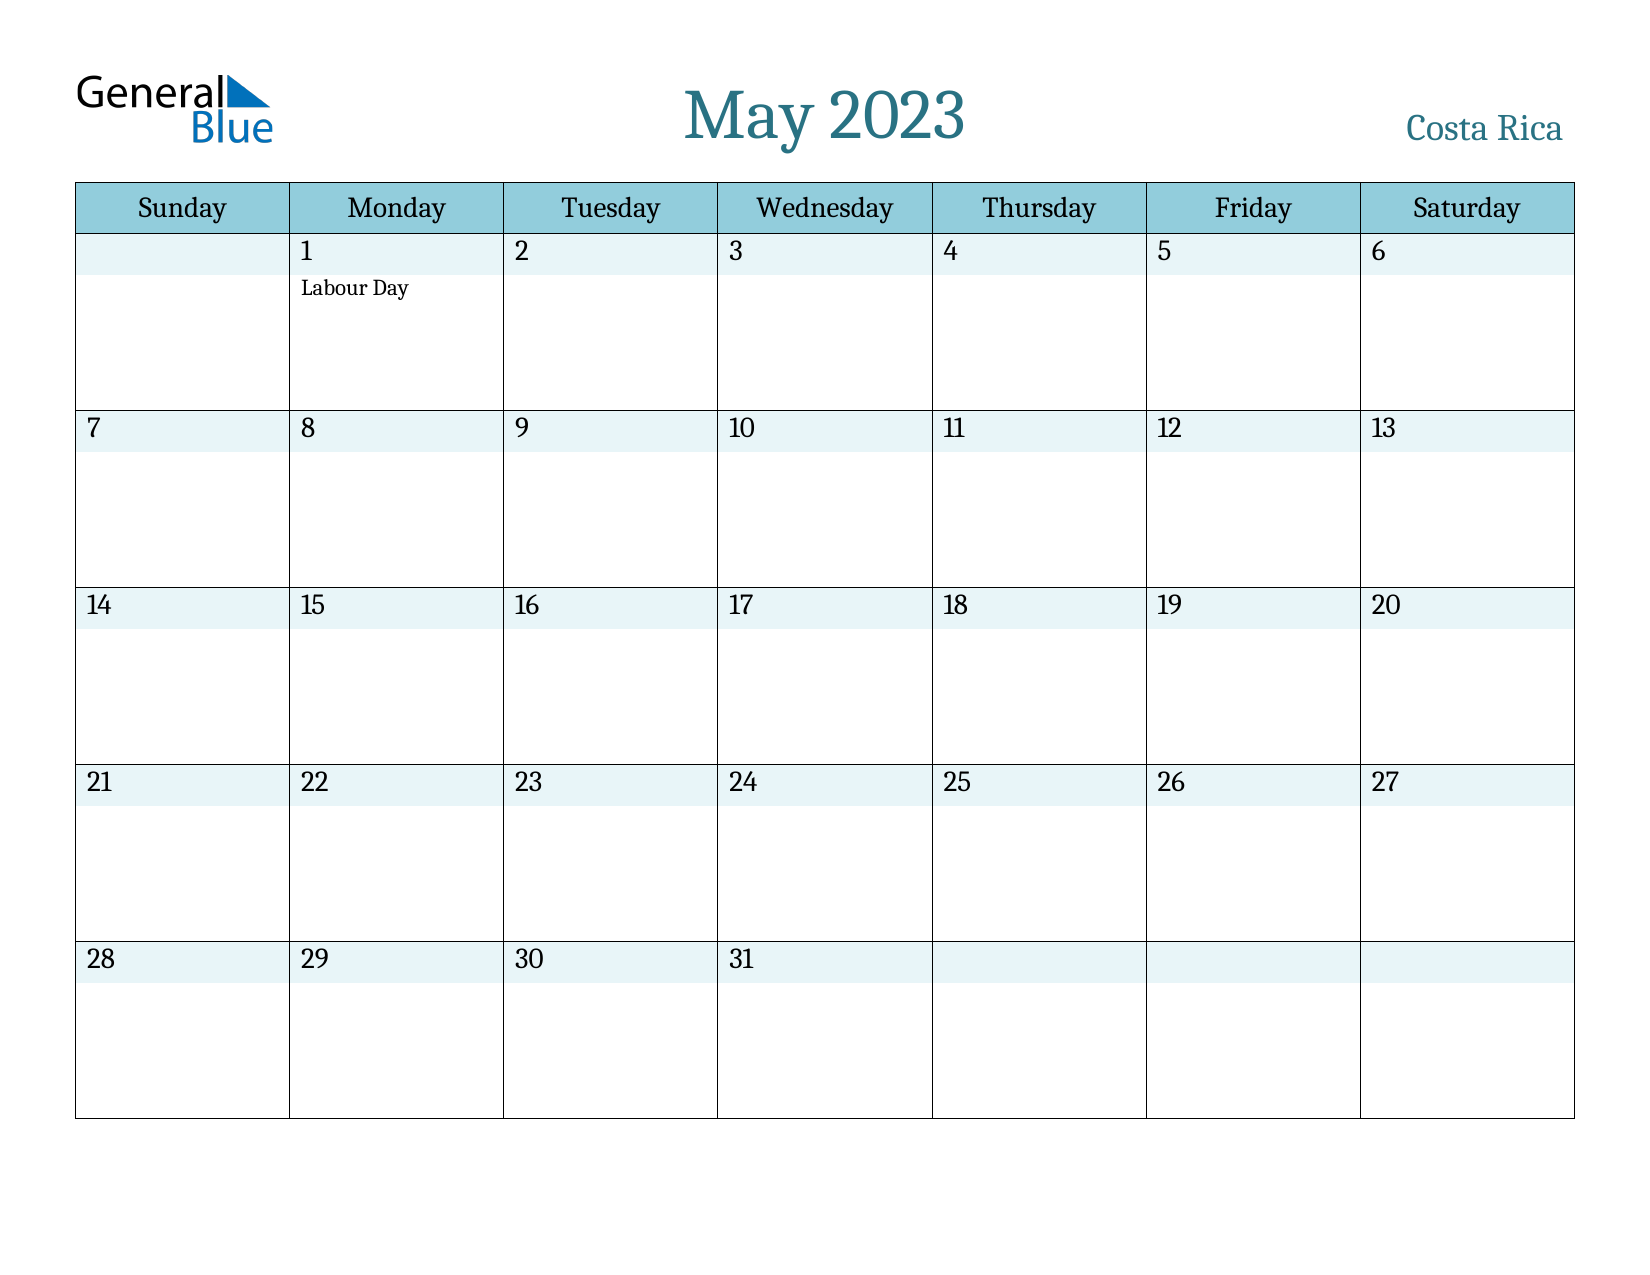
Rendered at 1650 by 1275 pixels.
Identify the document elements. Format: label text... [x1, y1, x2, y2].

table_cell [290, 629, 503, 764]
table_cell [718, 452, 932, 587]
table_cell 26 [1147, 765, 1360, 806]
table_cell 24 [718, 765, 932, 806]
table_cell 19 [1147, 588, 1360, 629]
table_cell [76, 629, 289, 764]
table_cell 15 [290, 588, 503, 629]
table_cell 2 [504, 234, 717, 275]
table_cell [290, 806, 503, 941]
table_cell 7 [76, 411, 289, 452]
table_cell [1361, 806, 1574, 941]
table_cell 22 [290, 765, 503, 806]
table_cell 14 [76, 588, 289, 629]
table_cell [504, 983, 717, 1118]
table_header May 2023 [504, 75, 1146, 182]
table_cell [1147, 942, 1360, 983]
table_cell 18 [933, 588, 1146, 629]
table_cell Sunday [76, 183, 289, 233]
table_cell Wednesday [718, 183, 932, 233]
table_cell 6 [1361, 234, 1574, 275]
table_cell Tuesday [504, 183, 717, 233]
table_cell [290, 452, 503, 587]
table_cell 16 [504, 588, 717, 629]
table_cell [76, 452, 289, 587]
table_cell 30 [504, 942, 717, 983]
table_cell Monday [290, 183, 503, 233]
table_cell [1361, 983, 1574, 1118]
table_cell 23 [504, 765, 717, 806]
table_cell [933, 983, 1146, 1118]
table_cell 8 [290, 411, 503, 452]
table_cell [1147, 275, 1360, 410]
table_cell [504, 452, 717, 587]
table_cell 9 [504, 411, 717, 452]
table_cell 25 [933, 765, 1146, 806]
table_cell [1361, 942, 1574, 983]
table_cell [933, 275, 1146, 410]
table_cell [1361, 452, 1574, 587]
table_cell 13 [1361, 411, 1574, 452]
table_cell 21 [76, 765, 289, 806]
table_cell Friday [1147, 183, 1360, 233]
table_cell [1361, 275, 1574, 410]
table_cell [76, 806, 289, 941]
table_cell 31 [718, 942, 932, 983]
table_cell Saturday [1361, 183, 1574, 233]
table_cell [1147, 806, 1360, 941]
table_cell [76, 275, 289, 410]
table_cell [504, 629, 717, 764]
table_cell [1147, 452, 1360, 587]
table_cell [76, 983, 289, 1118]
picture [77, 75, 273, 143]
table_cell [1147, 983, 1360, 1118]
table_cell 17 [718, 588, 932, 629]
table_cell 20 [1361, 588, 1574, 629]
table_cell 29 [290, 942, 503, 983]
table_cell [76, 234, 289, 275]
table_cell Labour Day [290, 275, 503, 410]
table_cell Thursday [933, 183, 1146, 233]
table_cell 28 [76, 942, 289, 983]
table_cell [718, 629, 932, 764]
table_cell 1 [290, 234, 503, 275]
table_cell [933, 806, 1146, 941]
table_cell [504, 806, 717, 941]
table_cell [718, 275, 932, 410]
table_header Costa Rica [1146, 75, 1574, 182]
table_cell [718, 806, 932, 941]
table_cell 4 [933, 234, 1146, 275]
table_cell 11 [933, 411, 1146, 452]
table_cell 12 [1147, 411, 1360, 452]
table_cell [933, 629, 1146, 764]
table_cell 10 [718, 411, 932, 452]
table_cell [1147, 629, 1360, 764]
table_cell [933, 942, 1146, 983]
table_cell [933, 452, 1146, 587]
table_cell 3 [718, 234, 932, 275]
table_cell [504, 275, 717, 410]
table_cell [290, 983, 503, 1118]
table_cell [1361, 629, 1574, 764]
table_cell 5 [1147, 234, 1360, 275]
table_cell 27 [1361, 765, 1574, 806]
table_cell [718, 983, 932, 1118]
table_header [76, 75, 503, 182]
